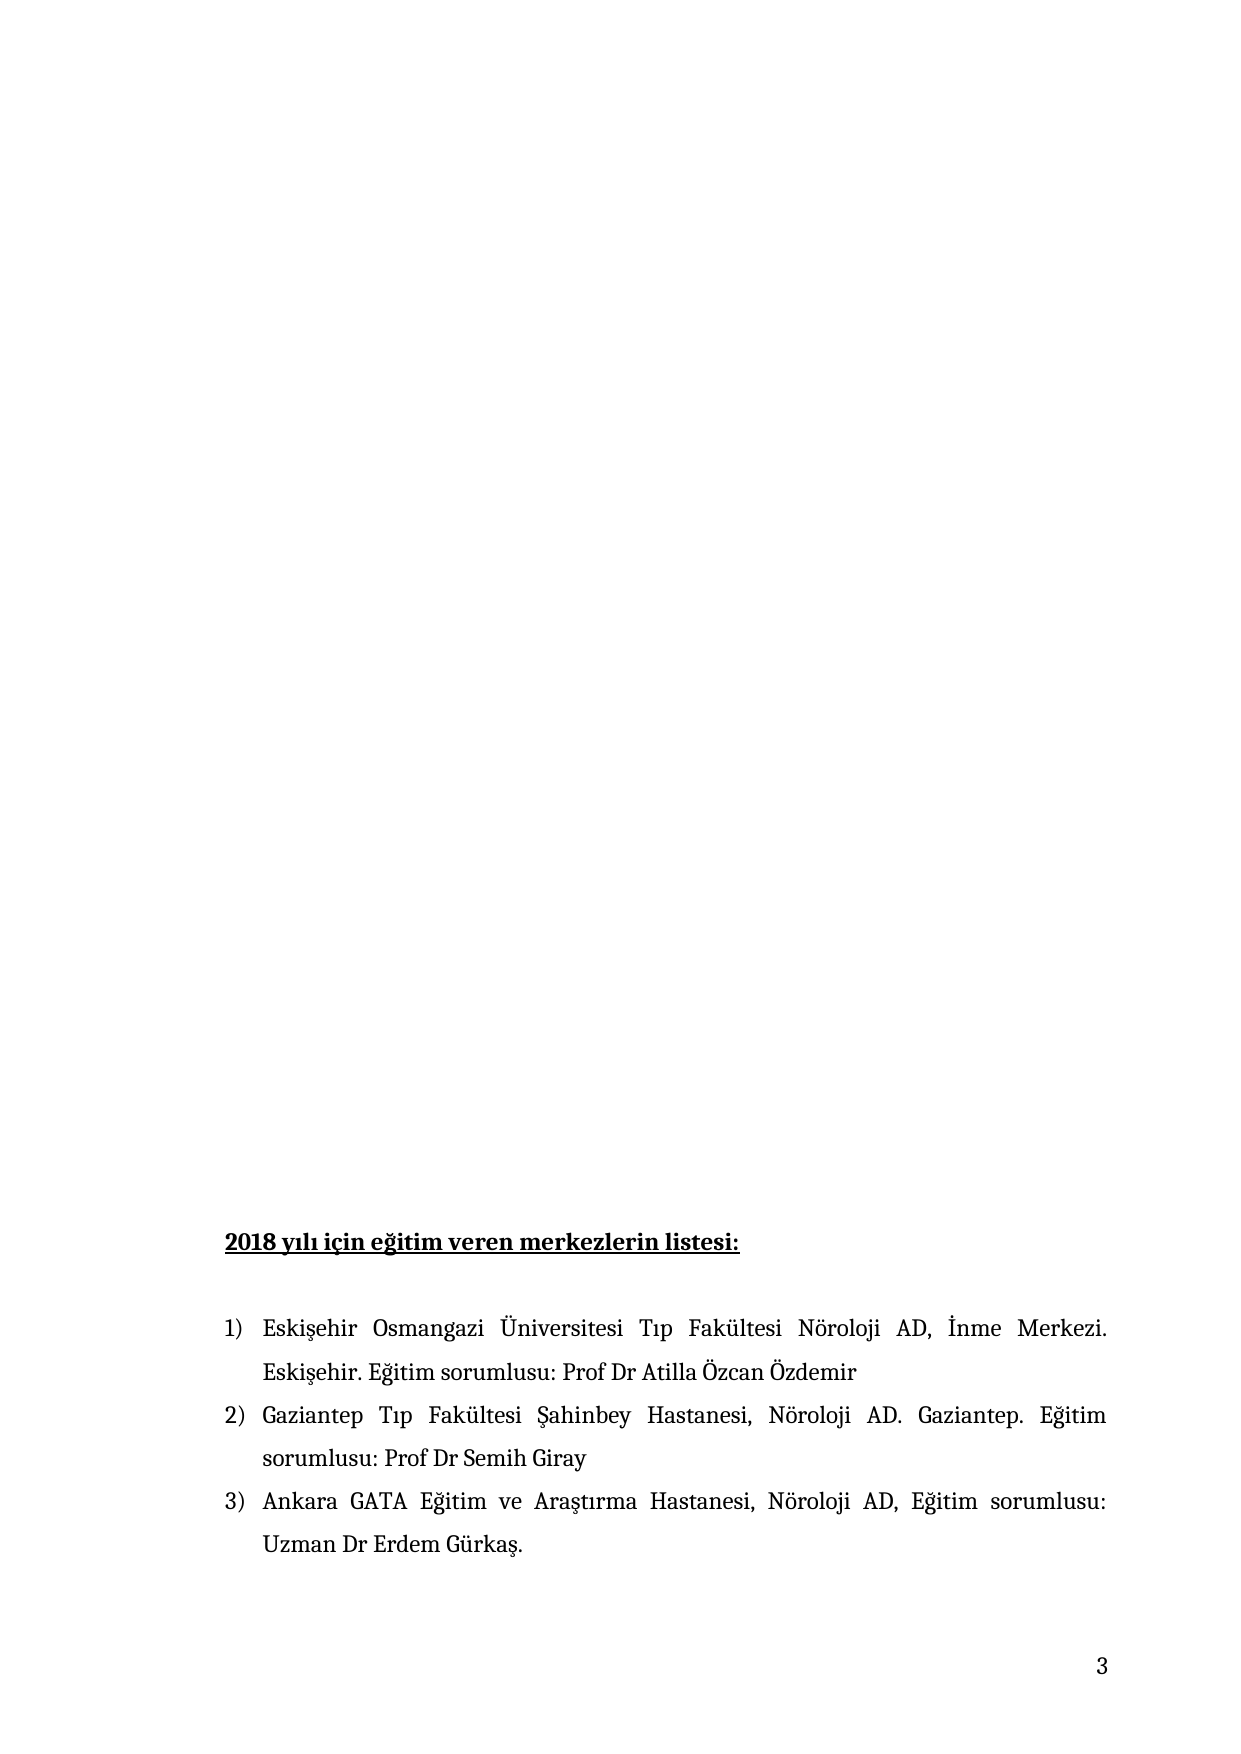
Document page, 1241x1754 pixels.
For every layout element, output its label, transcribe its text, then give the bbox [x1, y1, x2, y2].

list Gaziantep Tıp Fakültesi Şahinbey Hastanesi, Nöroloji AD. Gaziantep. Eğitim sorumlusu: Prof Dr Semih Giray [225, 1401, 1108, 1472]
list Ankara GATA Eğitim ve Araştırma Hastanesi, Nöroloji AD, Eğitim sorumlusu: Uzman Dr Erdem Gürkaş. [225, 1487, 1108, 1559]
text 2018 yılı için eğitim veren merkezlerin listesi: [187, 1228, 1108, 1257]
list Eskişehir Osmangazi Üniversitesi Tıp Fakültesi Nöroloji AD, İnme Merkezi. Eskişehir. Eğitim sorumlusu: Prof Dr Atilla Özcan Özdemir [225, 1314, 1108, 1386]
